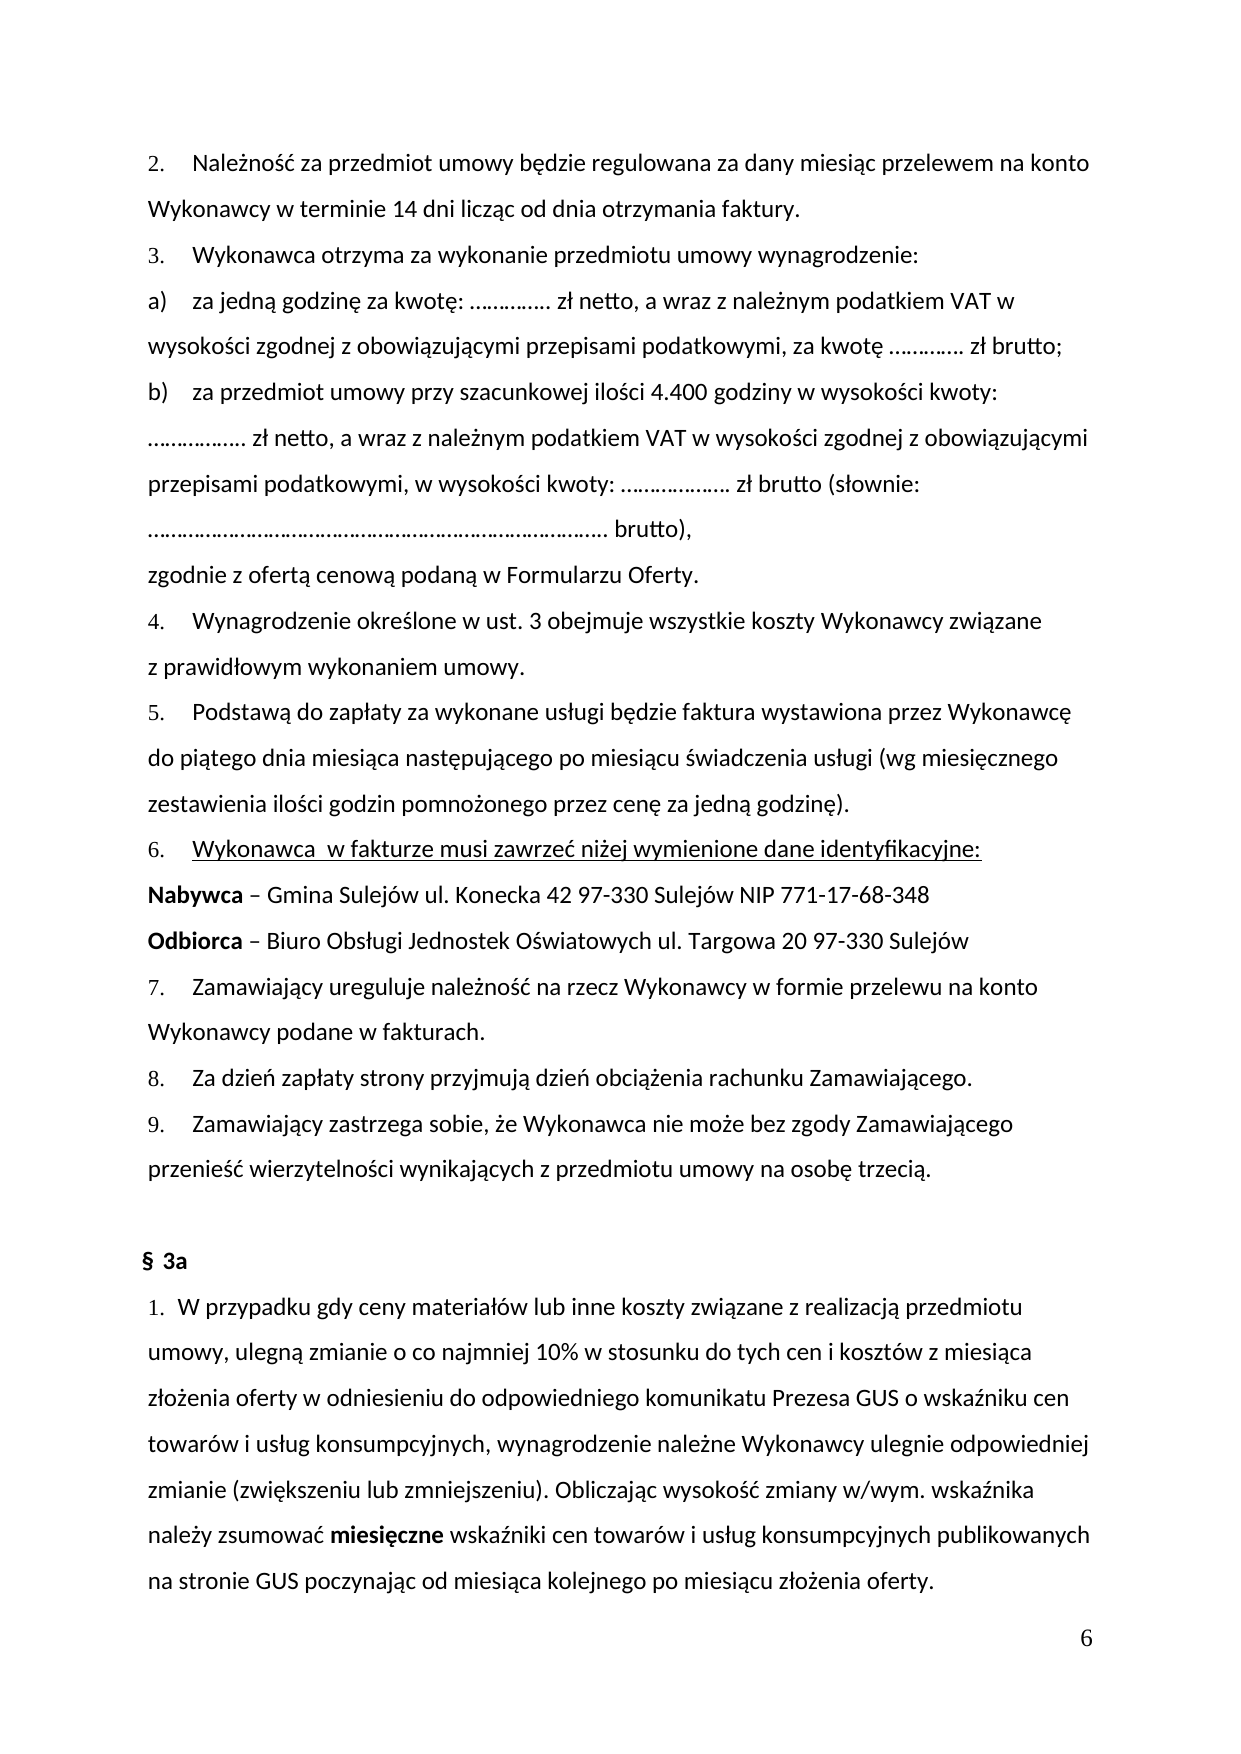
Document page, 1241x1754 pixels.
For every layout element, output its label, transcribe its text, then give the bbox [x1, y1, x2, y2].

list 3a [148, 1245, 1093, 1276]
list Wykonawca w fakturze musi zawrzeć niżej wymienione dane identyfikacyjne: [148, 833, 1093, 864]
list Za dzień zapłaty strony przyjmują dzień obciążenia rachunku Zamawiającego. [148, 1062, 1093, 1093]
list Należność za przedmiot umowy będzie regulowana za dany miesiąc przelewem na konto Wykonawcy w terminie 14 dni licząc od dnia otrzymania faktury. [148, 148, 1093, 224]
list Zamawiający ureguluje należność na rzecz Wykonawcy w formie przelewu na konto Wykonawcy podane w fakturach. [148, 971, 1093, 1047]
list za przedmiot umowy przy szacunkowej ilości 4.400 godziny w wysokości kwoty: …………….. zł netto, a wraz z należnym podatkiem VAT w wysokości zgodnej z obowiązującymi przepisami podatkowymi, w wysokości kwoty: ………………. zł brutto (słownie: …………………………………………………………………….. brutto), [148, 376, 1093, 544]
text Odbiorca – Biuro Obsługi Jednostek Oświatowych ul. Targowa 20 97-330 Sulejów [148, 925, 1093, 956]
list W przypadku gdy ceny materiałów lub inne koszty związane z realizacją przedmiotu umowy, ulegną zmianie o co najmniej 10% w stosunku do tych cen i kosztów z miesiąca złożenia oferty w odniesieniu do odpowiedniego komunikatu Prezesa GUS o wskaźniku cen towarów i usług konsumpcyjnych, wynagrodzenie należne Wykonawcy ulegnie odpowiedniej zmianie (zwiększeniu lub zmniejszeniu). Obliczając wysokość zmiany w/wym. wskaźnika należy zsumować miesięczne wskaźniki cen towarów i usług konsumpcyjnych publikowanych na stronie GUS poczynając od miesiąca kolejnego po miesiącu złożenia oferty. [148, 1291, 1093, 1596]
list Zamawiający zastrzega sobie, że Wykonawca nie może bez zgody Zamawiającego przenieść wierzytelności wynikających z przedmiotu umowy na osobę trzecią. [148, 1108, 1093, 1184]
list za jedną godzinę za kwotę: ………….. zł netto, a wraz z należnym podatkiem VAT w wysokości zgodnej z obowiązującymi przepisami podatkowymi, za kwotę …………. zł brutto; [148, 285, 1093, 361]
text zgodnie z ofertą cenową podaną w Formularzu Oferty. [148, 559, 1093, 590]
list Wykonawca otrzyma za wykonanie przedmiotu umowy wynagrodzenie: [148, 239, 1093, 269]
text Nabywca – Gmina Sulejów ul. Konecka 42 97-330 Sulejów NIP 771-17-68-348 [148, 879, 1093, 910]
list Wynagrodzenie określone w ust. 3 obejmuje wszystkie koszty Wykonawcy związane z prawidłowym wykonaniem umowy. [148, 605, 1093, 681]
list Podstawą do zapłaty za wykonane usługi będzie faktura wystawiona przez Wykonawcę do piątego dnia miesiąca następującego po miesiącu świadczenia usługi (wg miesięcznego zestawienia ilości godzin pomnożonego przez cenę za jedną godzinę). [148, 696, 1093, 818]
